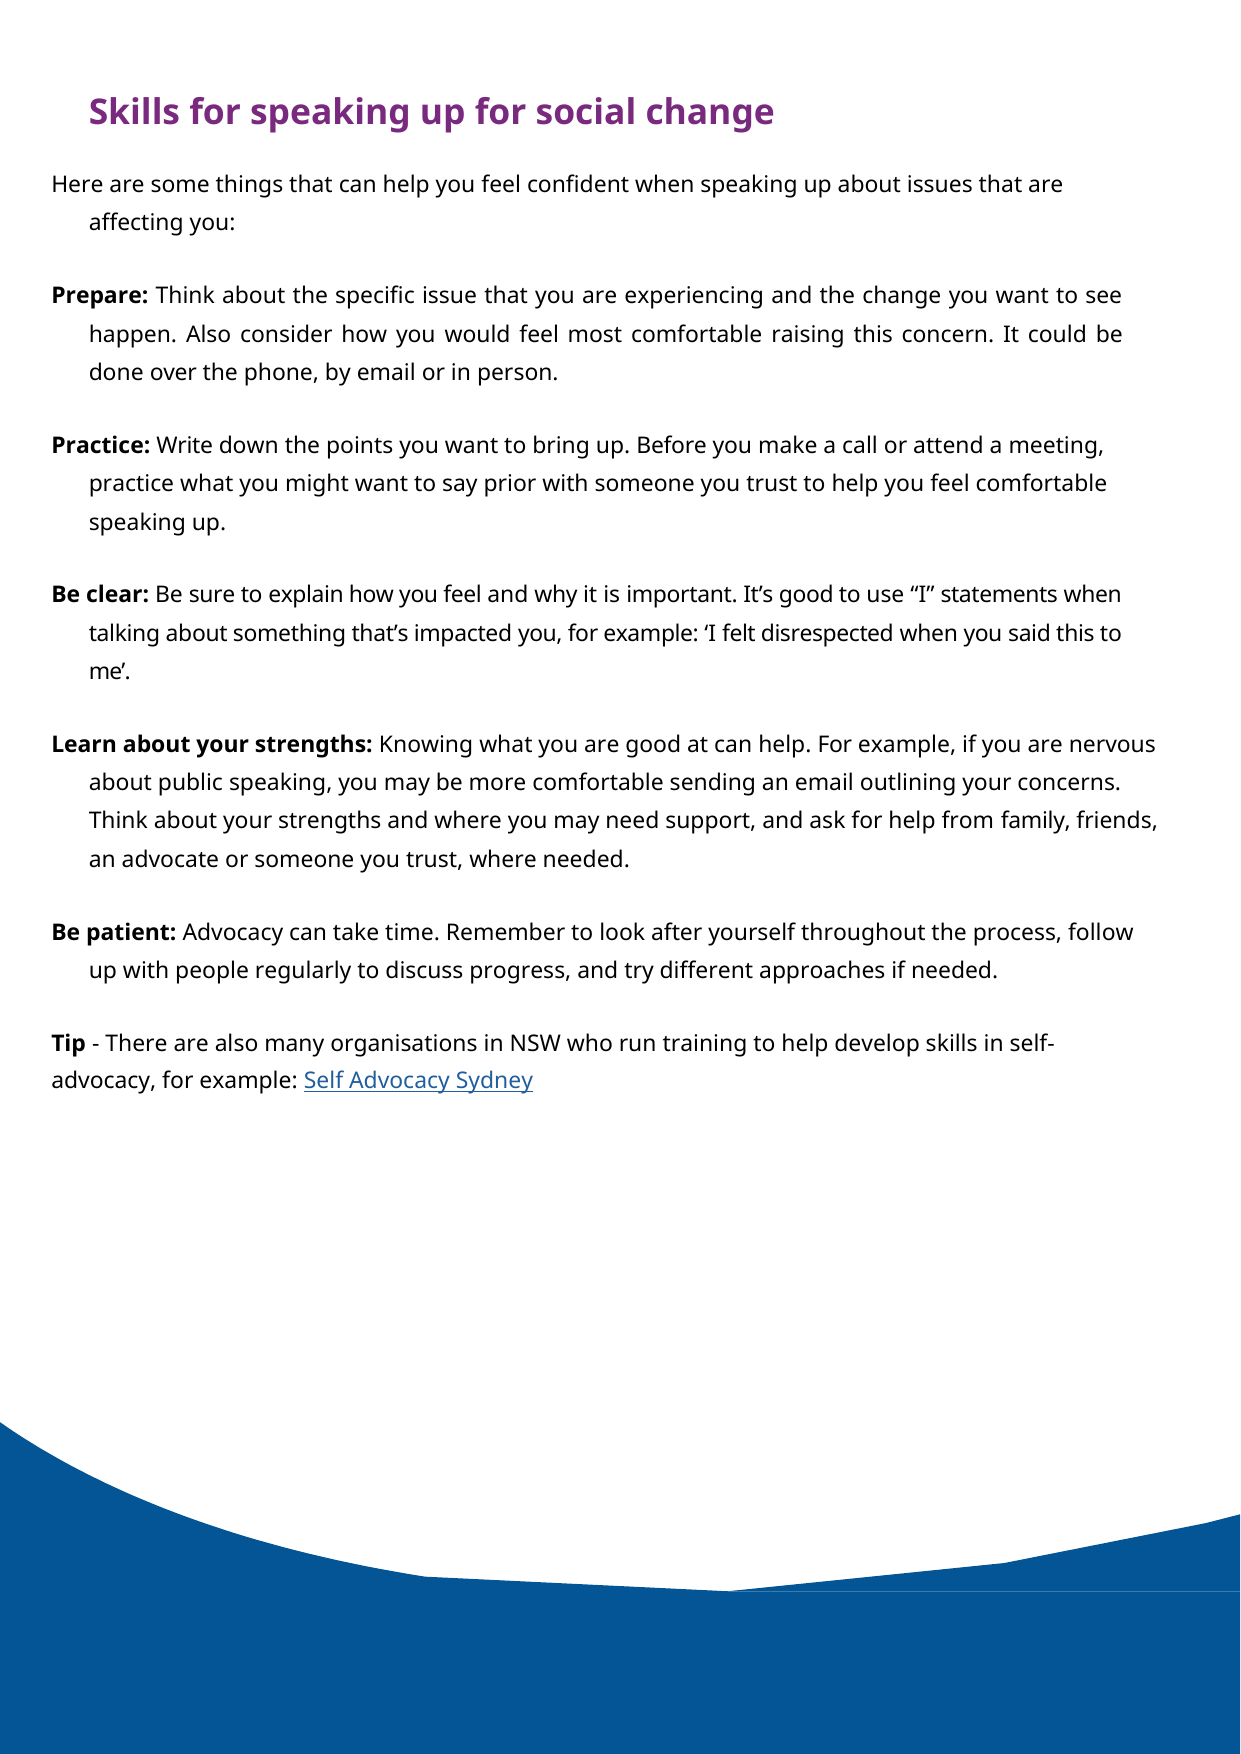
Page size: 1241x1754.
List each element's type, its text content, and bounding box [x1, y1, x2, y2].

text Learn about your strengths: Knowing what you are good at can help. For example, if you are nervous about public speaking, you may be more comfortable sending an email outlining your concerns. Think about your strengths and where you may need support, and ask for help from family, friends, an advocate or someone you trust, where needed. [51, 727, 1158, 874]
text Tip - There are also many organisations in NSW who run training to help develop skills in self- [51, 1026, 1163, 1058]
text Be clear: Be sure to explain how you feel and why it is important. It’s good to use “I” statements when talking about something that’s impacted you, for example: ‘I felt disrespected when you said this to me’. [51, 578, 1163, 686]
text Be patient: Advocacy can take time. Remember to look after yourself throughout the process, follow up with people regularly to discuss progress, and try different approaches if needed. [51, 915, 1159, 985]
text Practice: Write down the points you want to bring up. Before you make a call or attend a meeting, practice what you might want to say prior with someone you trust to help you feel comfortable speaking up. [51, 428, 1123, 537]
subtitle Skills for speaking up for social change [88, 87, 1163, 135]
text Here are some things that can help you feel confident when speaking up about issues that are affecting you: [51, 168, 1086, 238]
text advocacy, for example: Self Advocacy Sydney [51, 1064, 1163, 1095]
text Prepare: Think about the specific issue that you are experiencing and the change you want to see happen. Also consider how you would feel most comfortable raising this concern. It could be done over the phone, by email or in person. [51, 279, 1123, 387]
